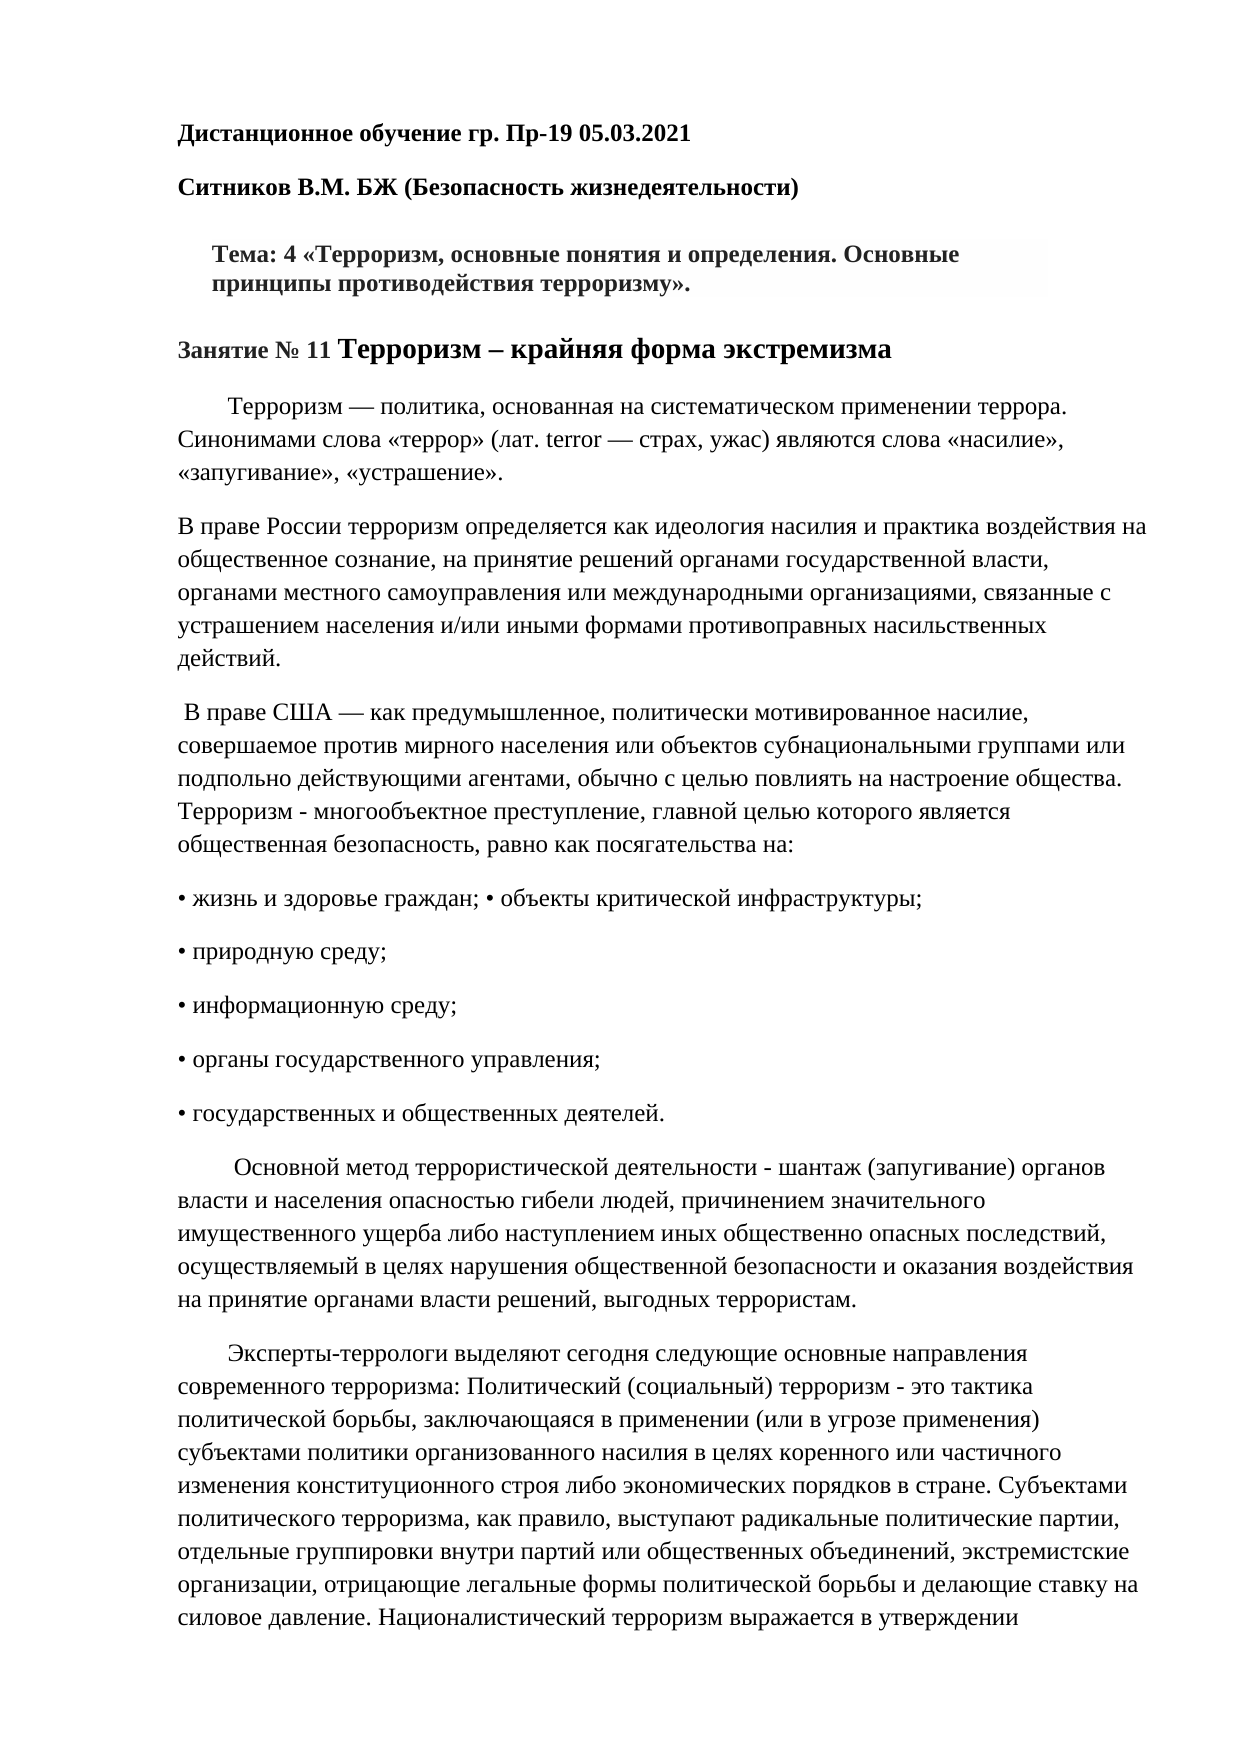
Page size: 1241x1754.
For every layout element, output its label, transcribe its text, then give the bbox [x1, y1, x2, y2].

text В праве России терроризм определяется как идеология насилия и практика воздействия на общественное сознание, на принятие решений органами государственной власти, органами местного самоуправления или международными организациями, связанные с устрашением населения и/или иными формами противоправных насильственных действий. [177, 511, 1152, 672]
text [177, 1338, 1152, 1631]
text В праве США — как предумышленное, политически мотивированное насилие, совершаемое против мирного населения или объектов субнациональными группами или подпольно действующими агентами, обычно с целью повлиять на настроение общества. Терроризм - многообъектное преступление, главной целью которого является общественная безопасность, равно как посягательства на: [177, 697, 1152, 857]
text Занятие № 11 Терроризм – крайняя форма экстремизма [177, 331, 1152, 365]
text • информационную среду; [177, 990, 1152, 1019]
text Основной метод террористической деятельности - шантаж (запугивание) органов власти и населения опасностью гибели людей, причинением значительного имущественного ущерба либо наступлением иных общественно опасных последствий, осуществляемый в целях нарушения общественной безопасности и оказания воздействия на принятие органами власти решений, выгодных террористам. [177, 1152, 1152, 1313]
text Тема: 4 «Терроризм, основные понятия и определения. Основные принципы противодействия терроризму». [212, 239, 1048, 297]
text Ситников В.М. БЖ (Безопасность жизнедеятельности) [177, 172, 1152, 201]
text Дистанционное обучение гр. Пр-19 05.03.2021 [177, 118, 1152, 147]
text • государственных и общественных деятелей. [177, 1098, 1152, 1127]
text • природную среду; [177, 936, 1152, 965]
text • органы государственного управления; [177, 1044, 1152, 1073]
text Терроризм — политика, основанная на систематическом применении террора. Синонимами слова «террор» (лат. terror — страх, ужас) являются слова «насилие», «запугивание», «устрашение». [177, 391, 1152, 486]
text • жизнь и здоровье граждан; • объекты критической инфраструктуры; [177, 883, 1152, 911]
